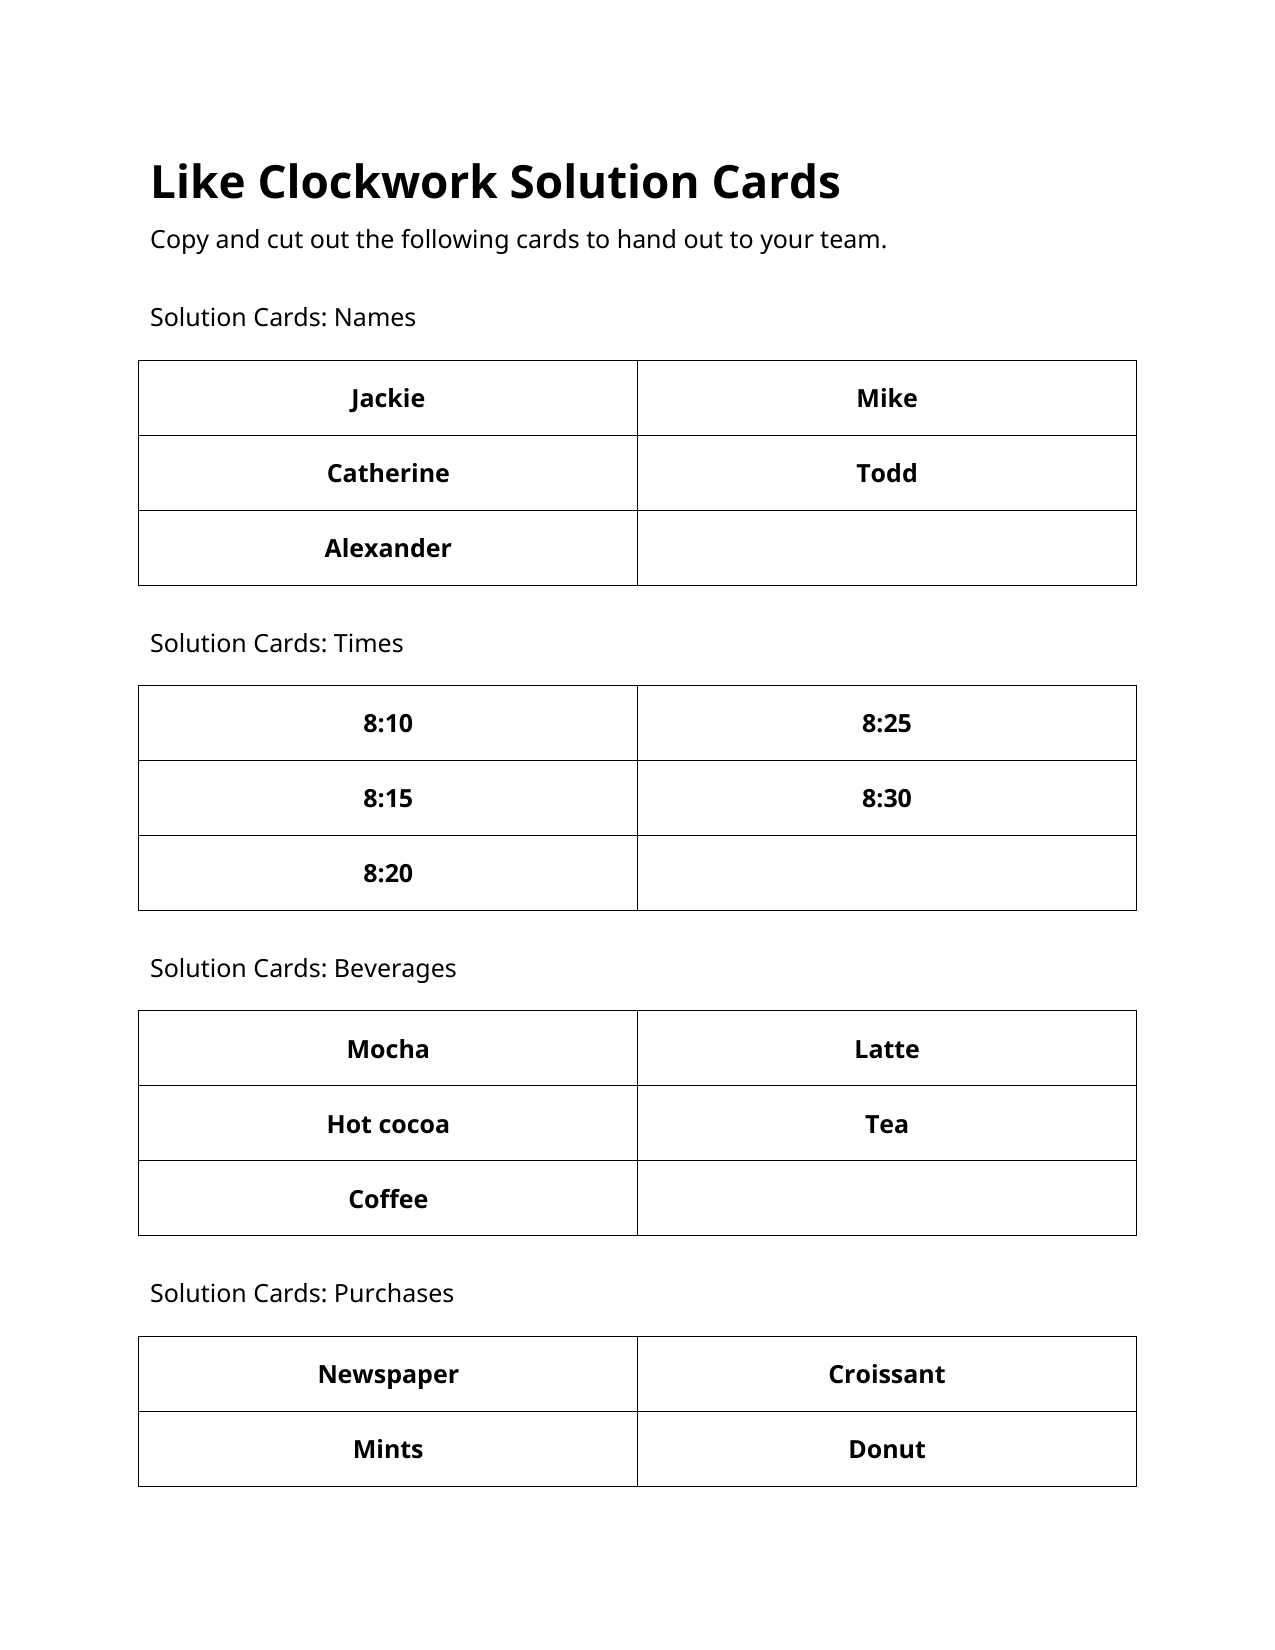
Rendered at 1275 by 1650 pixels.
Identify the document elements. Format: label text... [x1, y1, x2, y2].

list Solution Cards: Purchases [150, 1276, 1125, 1310]
table_cell [638, 1161, 1136, 1235]
table_header Mocha [139, 1011, 637, 1085]
table_header Latte [638, 1011, 1136, 1085]
table_header 8:25 [638, 686, 1136, 760]
table_header 8:10 [139, 686, 637, 760]
table_header Croissant [638, 1337, 1136, 1411]
table_header Mike [638, 361, 1136, 435]
table_cell Todd [638, 436, 1136, 510]
table_cell 8:30 [638, 761, 1136, 835]
table_cell Donut [638, 1412, 1136, 1486]
table_cell Tea [638, 1086, 1136, 1160]
table_cell 8:15 [139, 761, 637, 835]
table_cell 8:20 [139, 836, 637, 910]
list Solution Cards: Times [150, 625, 1125, 659]
list Solution Cards: Names [150, 300, 1125, 334]
list Like Clockwork Solution Cards [150, 150, 1125, 212]
table_cell Hot cocoa [139, 1086, 637, 1160]
table_cell Alexander [139, 511, 637, 585]
table_cell Catherine [139, 436, 637, 510]
table_cell Mints [139, 1412, 637, 1486]
table_cell [638, 511, 1136, 585]
table_cell Coffee [139, 1161, 637, 1235]
list Solution Cards: Beverages [150, 950, 1125, 984]
table_header Newspaper [139, 1337, 637, 1411]
list Copy and cut out the following cards to hand out to your team. [150, 222, 1125, 256]
table_header Jackie [139, 361, 637, 435]
table_cell [638, 836, 1136, 910]
